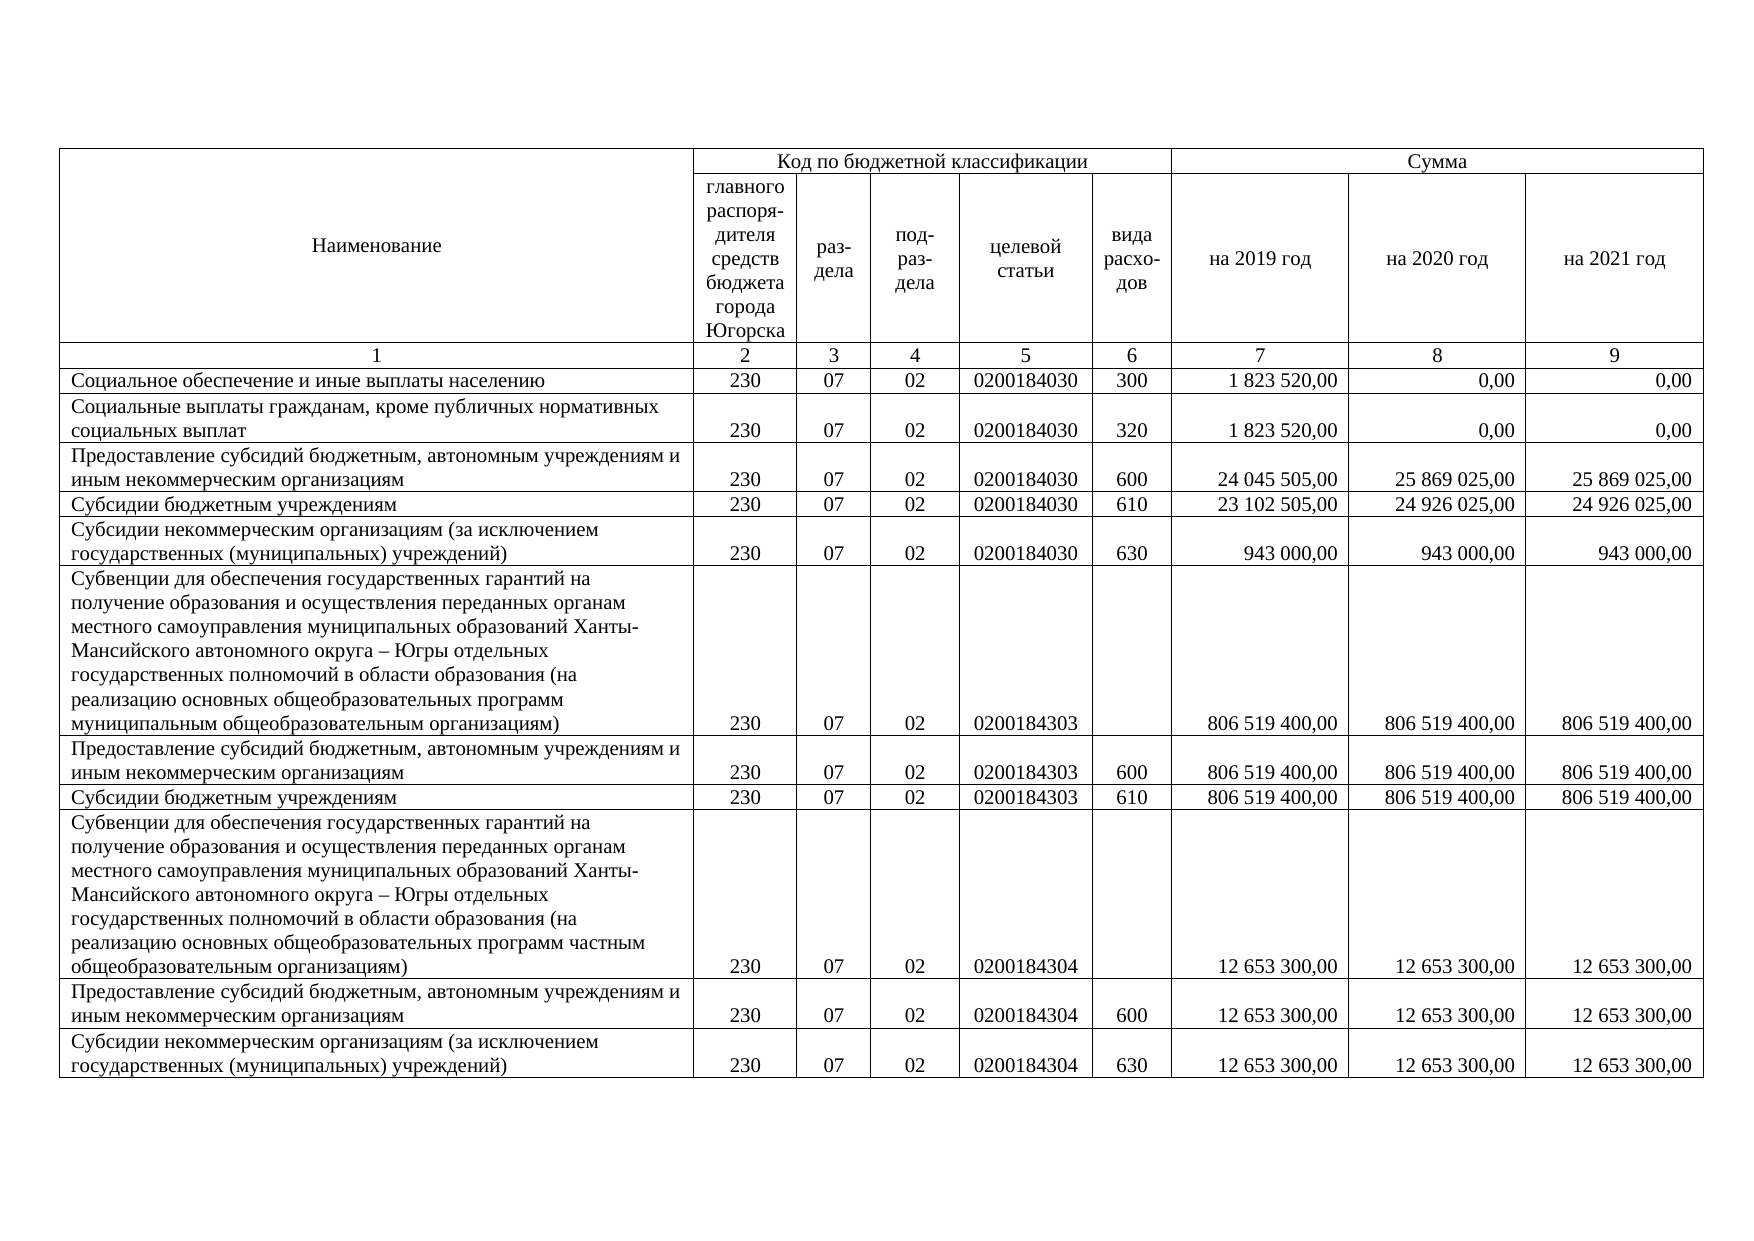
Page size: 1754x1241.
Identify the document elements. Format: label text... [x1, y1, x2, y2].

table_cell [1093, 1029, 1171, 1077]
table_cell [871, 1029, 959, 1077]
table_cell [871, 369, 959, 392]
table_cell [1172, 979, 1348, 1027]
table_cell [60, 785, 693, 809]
table_cell 2 [694, 343, 796, 367]
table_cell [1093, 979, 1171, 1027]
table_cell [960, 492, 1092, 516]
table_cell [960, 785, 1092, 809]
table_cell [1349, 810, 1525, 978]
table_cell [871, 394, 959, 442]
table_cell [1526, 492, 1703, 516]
table_cell главного распоря-дителя средств бюджета города Югорска [694, 174, 796, 342]
table_header Код по бюджетной классификации [694, 149, 1171, 173]
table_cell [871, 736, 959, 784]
table_cell 5 [960, 343, 1092, 367]
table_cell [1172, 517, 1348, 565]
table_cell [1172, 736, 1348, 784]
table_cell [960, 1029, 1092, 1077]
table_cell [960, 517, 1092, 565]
table_cell 8 [1349, 343, 1525, 367]
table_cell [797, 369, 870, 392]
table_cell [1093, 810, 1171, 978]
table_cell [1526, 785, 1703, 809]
table_cell целевой статьи [960, 174, 1092, 342]
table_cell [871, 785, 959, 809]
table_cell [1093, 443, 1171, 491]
table_cell 9 [1526, 343, 1703, 367]
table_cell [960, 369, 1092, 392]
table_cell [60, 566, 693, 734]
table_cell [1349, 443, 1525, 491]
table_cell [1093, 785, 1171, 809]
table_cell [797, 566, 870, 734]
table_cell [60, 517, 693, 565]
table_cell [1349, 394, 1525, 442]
table_cell на 2019 год [1172, 174, 1348, 342]
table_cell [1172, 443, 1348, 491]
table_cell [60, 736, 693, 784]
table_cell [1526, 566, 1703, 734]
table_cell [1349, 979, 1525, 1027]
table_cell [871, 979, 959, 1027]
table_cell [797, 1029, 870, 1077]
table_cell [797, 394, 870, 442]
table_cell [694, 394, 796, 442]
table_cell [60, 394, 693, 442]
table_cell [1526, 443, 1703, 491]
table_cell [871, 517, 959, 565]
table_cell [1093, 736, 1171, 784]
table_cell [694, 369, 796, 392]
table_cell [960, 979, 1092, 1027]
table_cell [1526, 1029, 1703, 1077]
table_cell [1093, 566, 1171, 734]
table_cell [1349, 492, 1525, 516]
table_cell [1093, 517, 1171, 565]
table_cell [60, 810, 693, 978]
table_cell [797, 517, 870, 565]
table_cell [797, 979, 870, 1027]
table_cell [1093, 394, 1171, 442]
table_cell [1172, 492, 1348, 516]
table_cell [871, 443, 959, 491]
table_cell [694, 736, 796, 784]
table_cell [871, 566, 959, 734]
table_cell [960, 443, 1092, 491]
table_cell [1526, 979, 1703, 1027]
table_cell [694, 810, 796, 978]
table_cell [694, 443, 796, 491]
table_cell раз-дела [797, 174, 870, 342]
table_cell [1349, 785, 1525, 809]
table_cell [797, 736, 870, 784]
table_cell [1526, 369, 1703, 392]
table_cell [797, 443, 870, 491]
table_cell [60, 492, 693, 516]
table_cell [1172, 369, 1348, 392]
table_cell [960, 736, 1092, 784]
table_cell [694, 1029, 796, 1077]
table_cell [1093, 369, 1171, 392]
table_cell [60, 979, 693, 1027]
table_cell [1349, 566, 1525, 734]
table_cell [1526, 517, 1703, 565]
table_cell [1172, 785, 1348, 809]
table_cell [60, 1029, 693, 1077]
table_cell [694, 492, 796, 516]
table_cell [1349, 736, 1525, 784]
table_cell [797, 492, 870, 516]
table_cell 7 [1172, 343, 1348, 367]
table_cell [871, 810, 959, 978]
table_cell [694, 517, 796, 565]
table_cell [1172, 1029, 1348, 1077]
table_cell 3 [797, 343, 870, 367]
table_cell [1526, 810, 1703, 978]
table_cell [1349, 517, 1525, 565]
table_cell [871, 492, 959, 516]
table_cell на 2021 год [1526, 174, 1703, 342]
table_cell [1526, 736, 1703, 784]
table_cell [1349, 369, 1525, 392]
table_cell под-раз-дела [871, 174, 959, 342]
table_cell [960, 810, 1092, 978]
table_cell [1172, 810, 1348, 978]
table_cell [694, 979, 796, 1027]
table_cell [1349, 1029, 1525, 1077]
table_header Наименование [60, 149, 693, 342]
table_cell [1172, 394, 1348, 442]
table_cell на 2020 год [1349, 174, 1525, 342]
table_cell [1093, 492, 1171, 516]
table_cell 6 [1093, 343, 1171, 367]
table_header Сумма [1172, 149, 1703, 173]
table_cell 4 [871, 343, 959, 367]
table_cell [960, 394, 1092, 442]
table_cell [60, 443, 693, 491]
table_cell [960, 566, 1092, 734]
table_cell вида расхо-дов [1093, 174, 1171, 342]
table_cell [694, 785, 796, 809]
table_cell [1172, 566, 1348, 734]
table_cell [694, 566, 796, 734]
table_cell 1 [60, 343, 693, 367]
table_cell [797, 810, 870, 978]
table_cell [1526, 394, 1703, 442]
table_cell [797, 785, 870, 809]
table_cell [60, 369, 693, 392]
